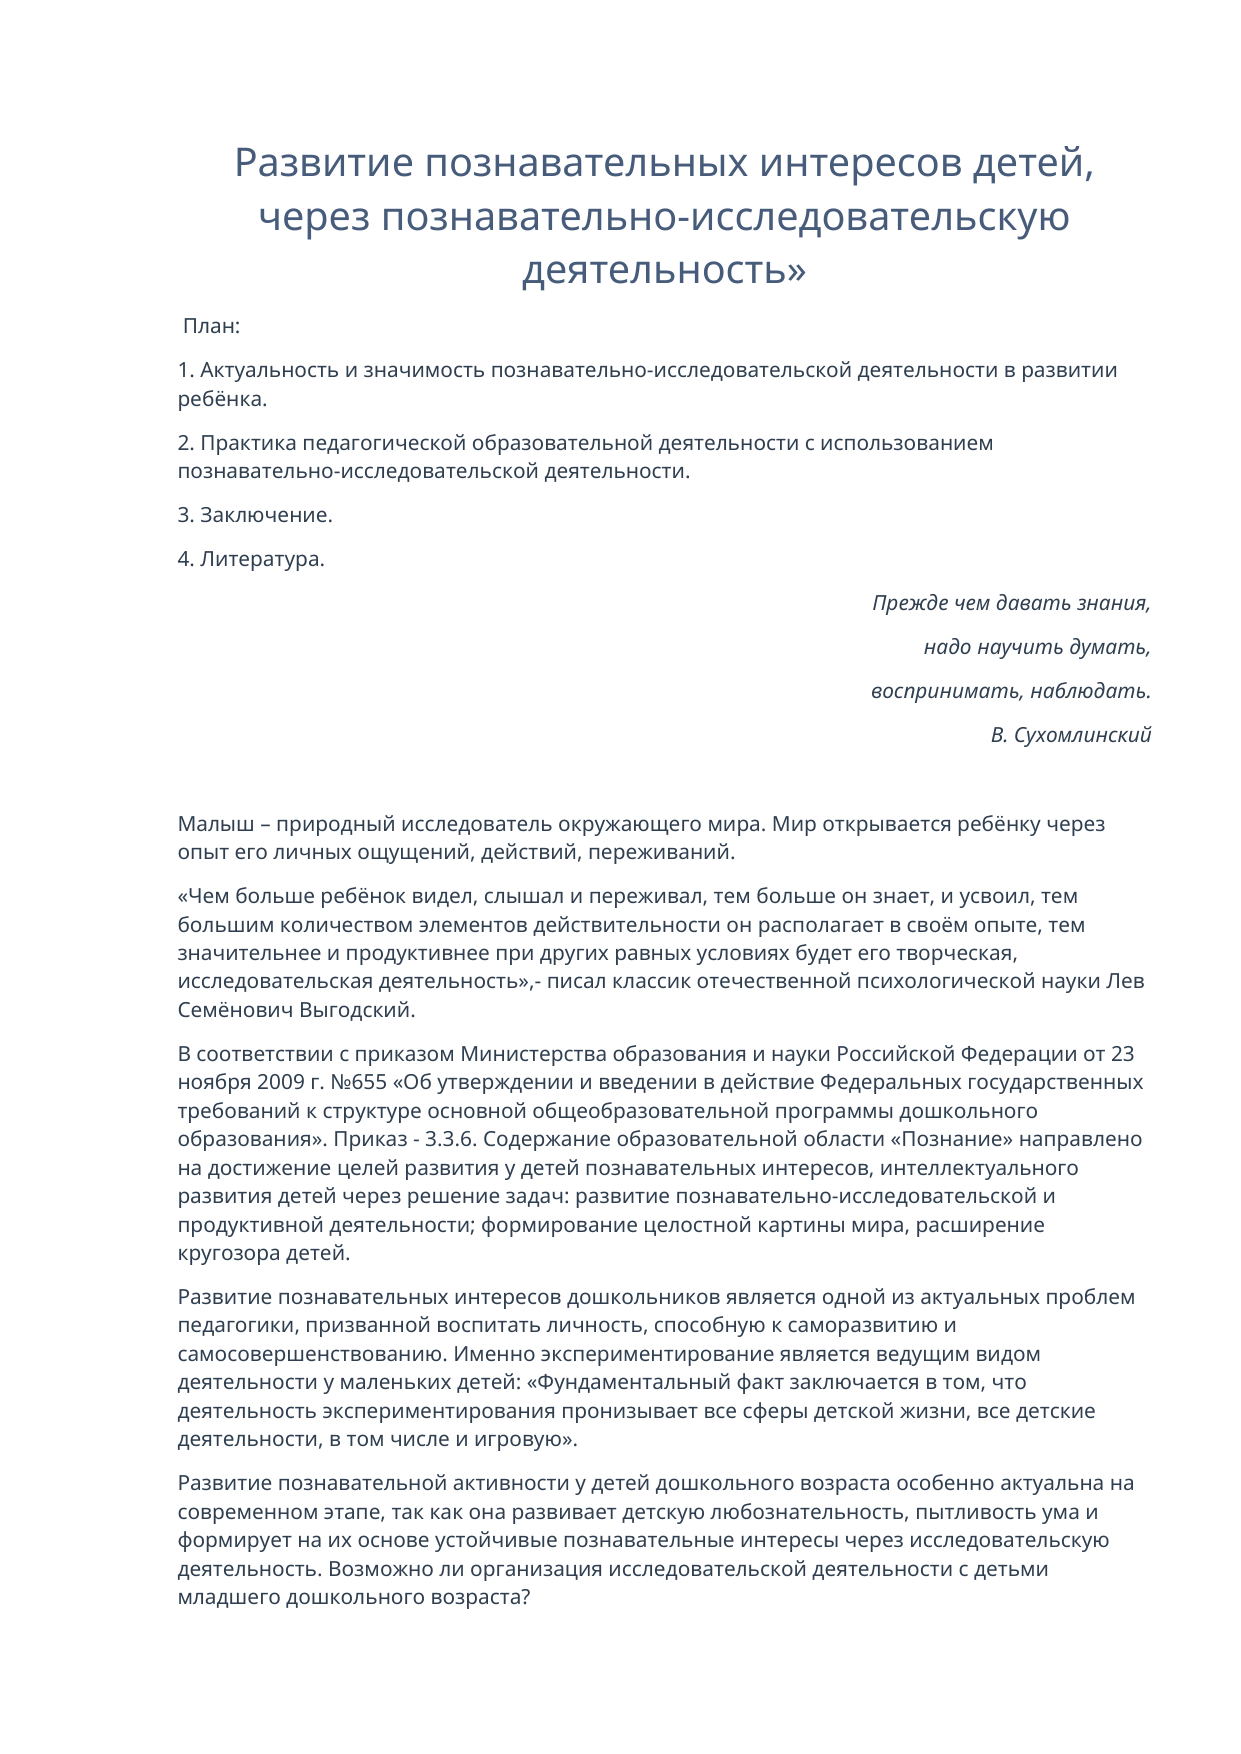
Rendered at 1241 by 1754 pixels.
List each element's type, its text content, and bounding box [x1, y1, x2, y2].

text Развитие познавательных интересов дошкольников является одной из актуальных проблем педагогики, призванной воспитать личность, способную к саморазвитию и самосовершенствованию. Именно экспериментирование является ведущим видом деятельности у маленьких детей: «Фундаментальный факт заключается в том, что деятельность экспериментирования пронизывает все сферы детской жизни, все детские деятельности, в том числе и игровую». [177, 1282, 1152, 1453]
text Прежде чем давать знания, [177, 588, 1152, 617]
text надо научить думать, [177, 632, 1152, 661]
text 4. Литература. [177, 544, 1152, 573]
text 1. Актуальность и значимость познавательно-исследовательской деятельности в развитии ребёнка. [177, 355, 1152, 412]
text Малыш – природный исследователь окружающего мира. Мир открывается ребёнку через опыт его личных ощущений, действий, переживаний. [177, 809, 1152, 866]
text «Чем больше ребёнок видел, слышал и переживал, тем больше он знает, и усвоил, тем большим количеством элементов действительности он располагает в своём опыте, тем значительнее и продуктивнее при других равных условиях будет его творческая, исследовательская деятельность»,- писал классик отечественной психологической науки Лев Семёнович Выгодский. [177, 881, 1152, 1023]
text Развитие познавательной активности у детей дошкольного возраста особенно актуальна на современном этапе, так как она развивает детскую любознательность, пытливость ума и формирует на их основе устойчивые познавательные интересы через исследовательскую деятельность. Возможно ли организация исследовательской деятельности с детьми младшего дошкольного возраста? [177, 1468, 1152, 1611]
text Развитие познавательных интересов детей, через познавательно-исследовательскую деятельность» [177, 134, 1152, 296]
text План: [177, 311, 1152, 340]
text 2. Практика педагогической образовательной деятельности с использованием познавательно-исследовательской деятельности. [177, 428, 1152, 485]
text В соответствии с приказом Министерства образования и науки Российской Федерации от 23 ноября 2009 г. №655 «Об утверждении и введении в действие Федеральных государственных требований к структуре основной общеобразовательной программы дошкольного образования». Приказ - 3.3.6. Содержание образовательной области «Познание» направлено на достижение целей развития у детей познавательных интересов, интеллектуального развития детей через решение задач: развитие познавательно-исследовательской и продуктивной деятельности; формирование целостной картины мира, расширение кругозора детей. [177, 1039, 1152, 1267]
text воспринимать, наблюдать. [177, 677, 1152, 705]
text 3. Заключение. [177, 500, 1152, 529]
text В. Сухомлинский [177, 721, 1152, 749]
